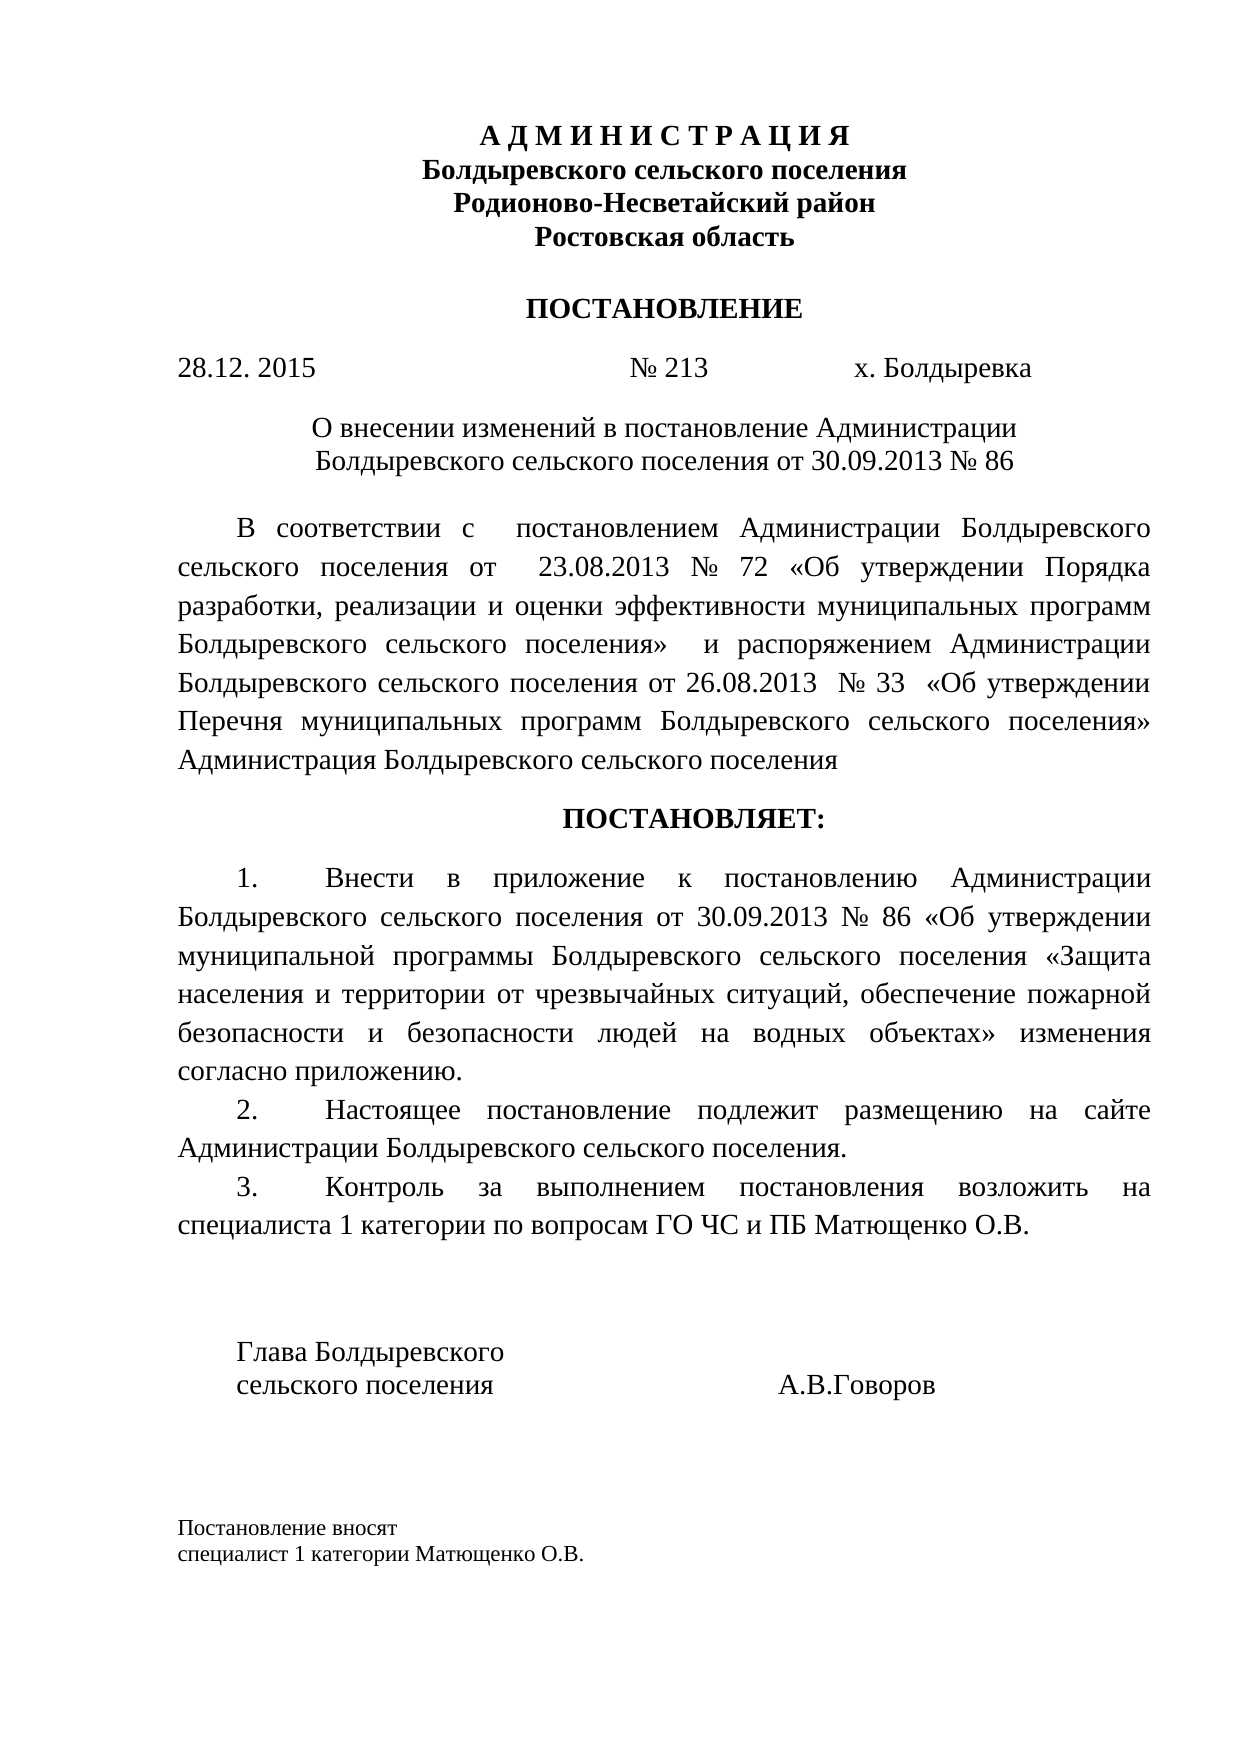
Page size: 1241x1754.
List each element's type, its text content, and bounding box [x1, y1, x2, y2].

text специалист 1 категории Матющенко О.В. [177, 1540, 1152, 1566]
text Болдыревского сельского поселения [177, 152, 1152, 186]
text Родионово-Несветайский район [177, 186, 1152, 219]
text В соответствии с постановлением Администрации Болдыревского сельского поселения от 23.08.2013 № 72 «Об утверждении Порядка разработки, реализации и оценки эффективности муниципальных программ Болдыревского сельского поселения» и распоряжением Администрации Болдыревского сельского поселения от 26.08.2013 № 33 «Об утверждении Перечня муниципальных программ Болдыревского сельского поселения» Администрация Болдыревского сельского поселения [177, 511, 1152, 775]
text Ростовская область [177, 219, 1152, 253]
text Постановление вносят [177, 1513, 1152, 1540]
list Внести в приложение к постановлению Администрации Болдыревского сельского поселения от 30.09.2013 № 86 «Об утверждении муниципальной программы Болдыревского сельского поселения «Защита населения и территории от чрезвычайных ситуаций, обеспечение пожарной безопасности и безопасности людей на водных объектах» изменения согласно приложению. [177, 861, 1152, 1087]
text ПОСТАНОВЛЯЕТ: [177, 801, 1152, 835]
text сельского поселения А.В.Говоров [177, 1367, 1152, 1401]
text ПОСТАНОВЛЕНИЕ [177, 291, 1152, 325]
list Контроль за выполнением постановления возложить на специалиста 1 категории по вопросам ГО ЧС и ПБ Матющенко О.В. [177, 1169, 1152, 1241]
text 28.12. 2015 № 213 х. Болдыревка [177, 351, 1152, 384]
list Настоящее постановление подлежит размещению на сайте Администрации Болдыревского сельского поселения. [177, 1092, 1152, 1164]
text А Д М И Н И С Т Р А Ц И Я [177, 118, 1152, 152]
text Болдыревского сельского поселения от 30.09.2013 № 86 [177, 443, 1152, 477]
text О внесении изменений в постановление Администрации [177, 410, 1152, 443]
text Глава Болдыревского [177, 1334, 1152, 1367]
